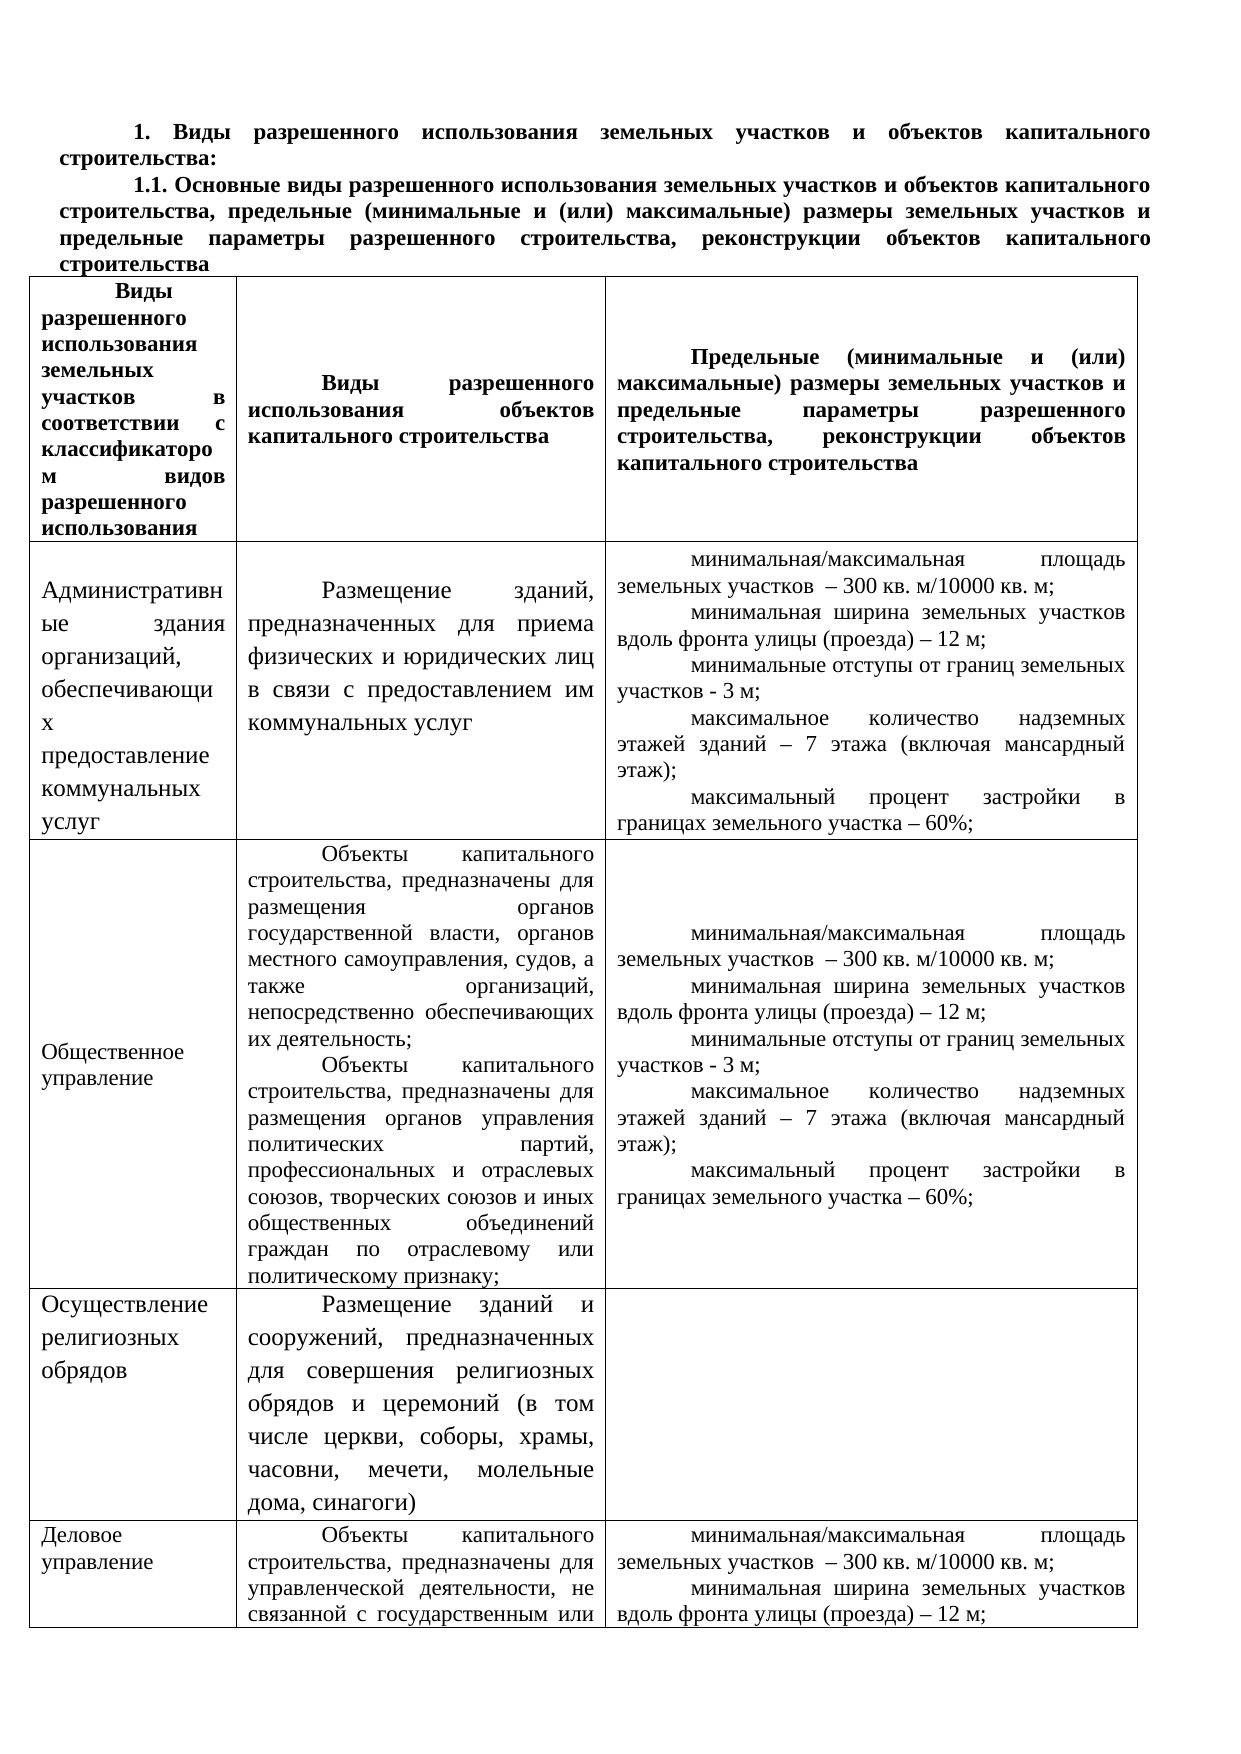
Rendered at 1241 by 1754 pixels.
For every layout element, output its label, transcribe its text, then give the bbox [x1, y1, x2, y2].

text 1.1. Основные виды разрешенного использования земельных участков и объектов капитального строительства, предельные (минимальные и (или) максимальные) размеры земельных участков и предельные параметры разрешенного строительства, реконструкции объектов капитального строительства [59, 171, 1152, 276]
table_cell Объекты капитального строительства, предназначены для размещения органов государственной власти, органов местного самоуправления, судов, а также организаций, непосредственно обеспечивающих их деятельность; Объекты капитального строительства, предназначены для размещения органов управления политических партий, профессиональных и отраслевых союзов, творческих союзов и иных общественных объединений граждан по отраслевому или политическому признаку; [237, 840, 605, 1288]
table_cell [237, 1521, 605, 1627]
text 1. Виды разрешенного использования земельных участков и объектов капитального строительства: [59, 118, 1152, 171]
table_cell Общественное управление [30, 840, 236, 1288]
table_header Виды разрешенного использования объектов капитального строительства [237, 277, 605, 541]
table_cell Деловое управление [30, 1521, 236, 1627]
table_cell Размещение зданий и сооружений, предназначенных для совершения религиозных обрядов и церемоний (в том числе церкви, соборы, храмы, часовни, мечети, молельные дома, синагоги) [237, 1289, 605, 1520]
table_cell [606, 1289, 1137, 1520]
table_header Предельные (минимальные и (или) максимальные) размеры земельных участков и предельные параметры разрешенного строительства, реконструкции объектов капитального строительства [606, 277, 1137, 541]
table_header Виды разрешенного использования земельных участков в соответствии с классификатором видов разрешенного использования [30, 277, 236, 541]
table_cell Административные здания организаций, обеспечивающих предоставление коммунальных услуг [30, 542, 236, 839]
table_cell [606, 1521, 1137, 1627]
table_cell Осуществление религиозных обрядов [30, 1289, 236, 1520]
table_cell Размещение зданий, предназначенных для приема физических и юридических лиц в связи с предоставлением им коммунальных услуг [237, 542, 605, 839]
